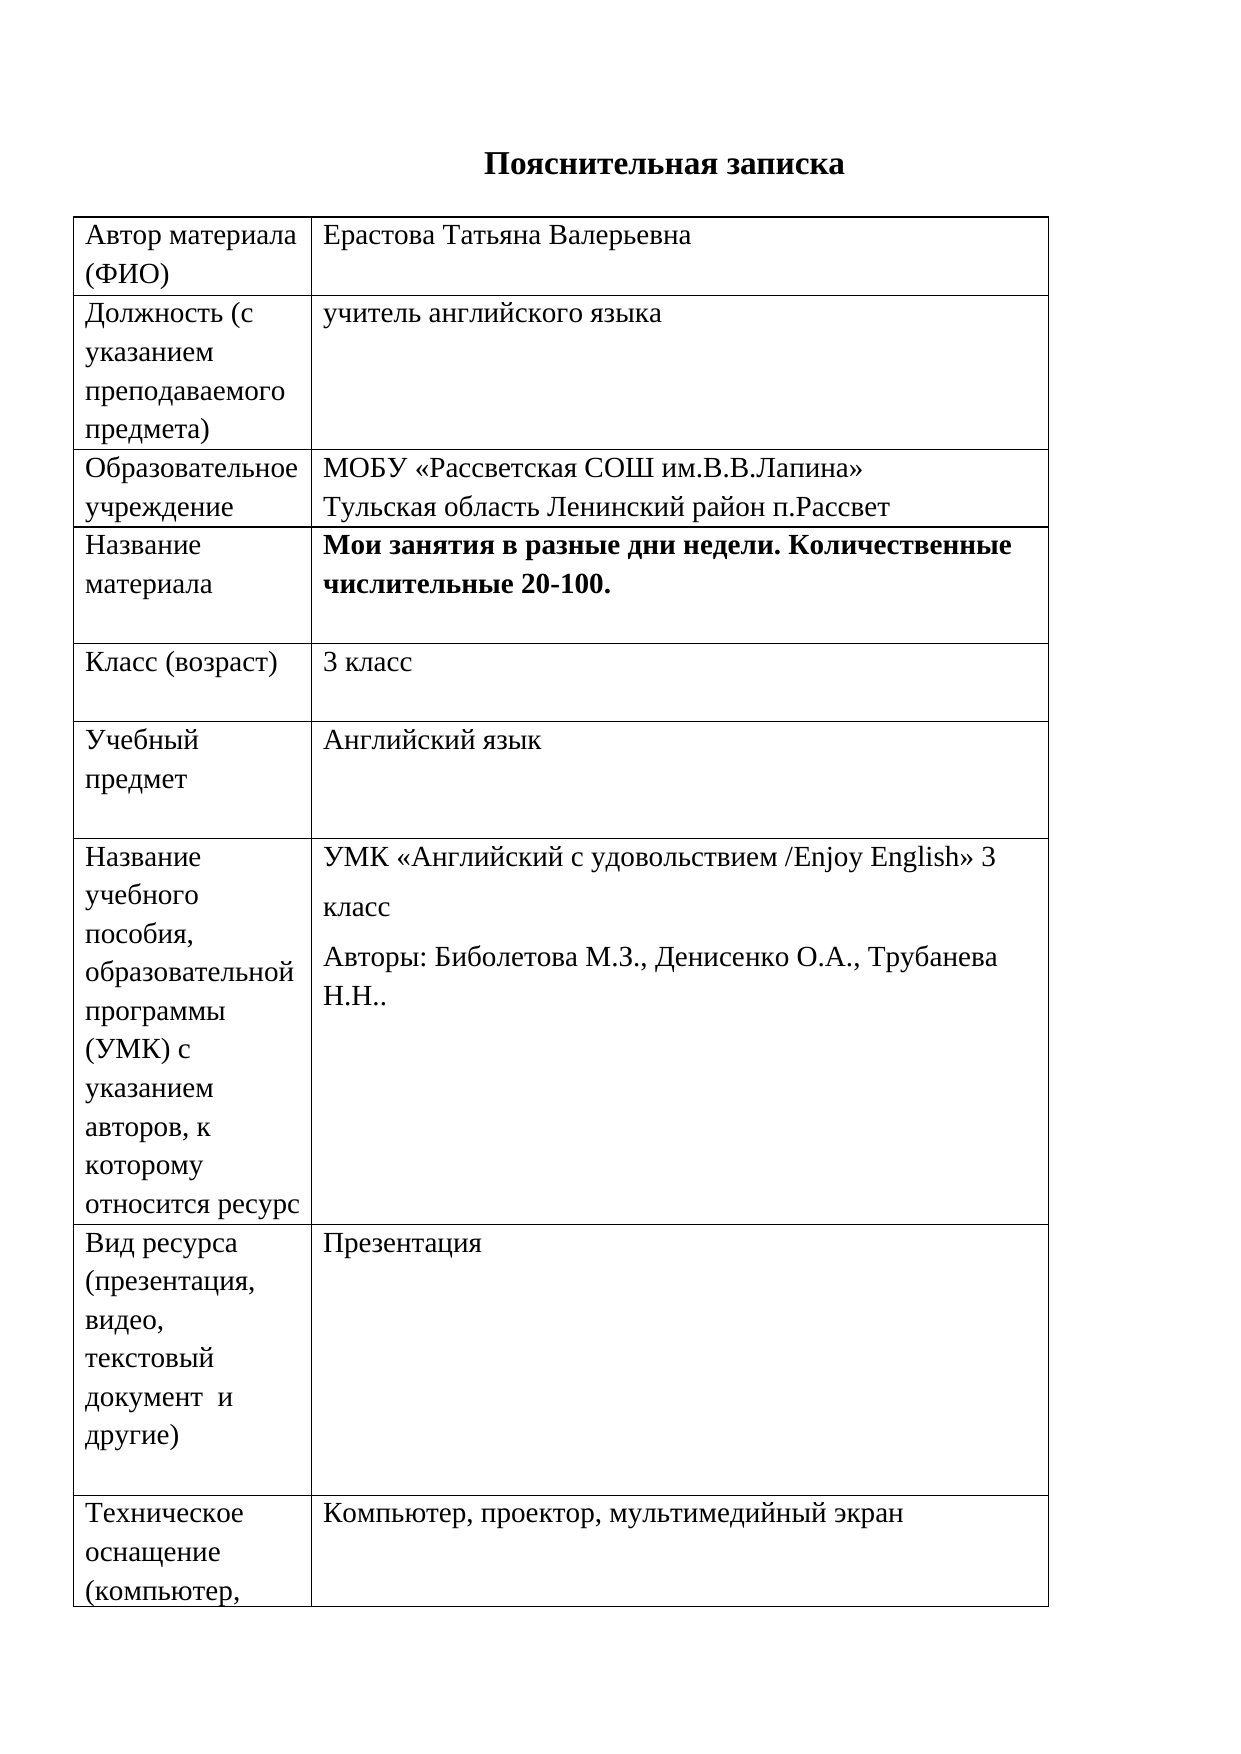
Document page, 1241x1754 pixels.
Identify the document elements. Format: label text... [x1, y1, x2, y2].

table_cell Английский язык [312, 722, 1048, 838]
table_header Автор материала (ФИО) [74, 218, 311, 294]
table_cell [74, 1496, 311, 1606]
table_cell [312, 1496, 1048, 1606]
table_cell Учебный предмет [74, 722, 311, 838]
table_cell УМК «Английский с удовольствием /Enjoy English» 3 класс Авторы: Биболетова М.З., Денисенко О.А., Трубанева Н.Н.. [312, 839, 1048, 1224]
table_cell Класс (возраст) [74, 644, 311, 721]
table_cell Название учебного пособия, образовательной программы (УМК) с указанием авторов, к которому относится ресурс [74, 839, 311, 1224]
subtitle Пояснительная записка [177, 143, 1152, 181]
table_cell Мои занятия в разные дни недели. Количественные числительные 20-100. [312, 528, 1048, 643]
table_cell Должность (с указанием преподаваемого предмета) [74, 296, 311, 449]
table_header Ерастова Татьяна Валерьевна [312, 218, 1048, 294]
table_cell учитель английского языка [312, 296, 1048, 449]
table_cell Образовательное учреждение [74, 450, 311, 526]
table_cell Презентация [312, 1225, 1048, 1494]
table_cell 3 класс [312, 644, 1048, 721]
table_cell МОБУ «Рассветская СОШ им.В.В.Лапина» Тульская область Ленинский район п.Рассвет [312, 450, 1048, 526]
table_cell Название материала [74, 528, 311, 643]
table_cell Вид ресурса (презентация, видео, текстовый документ и другие) [74, 1225, 311, 1494]
